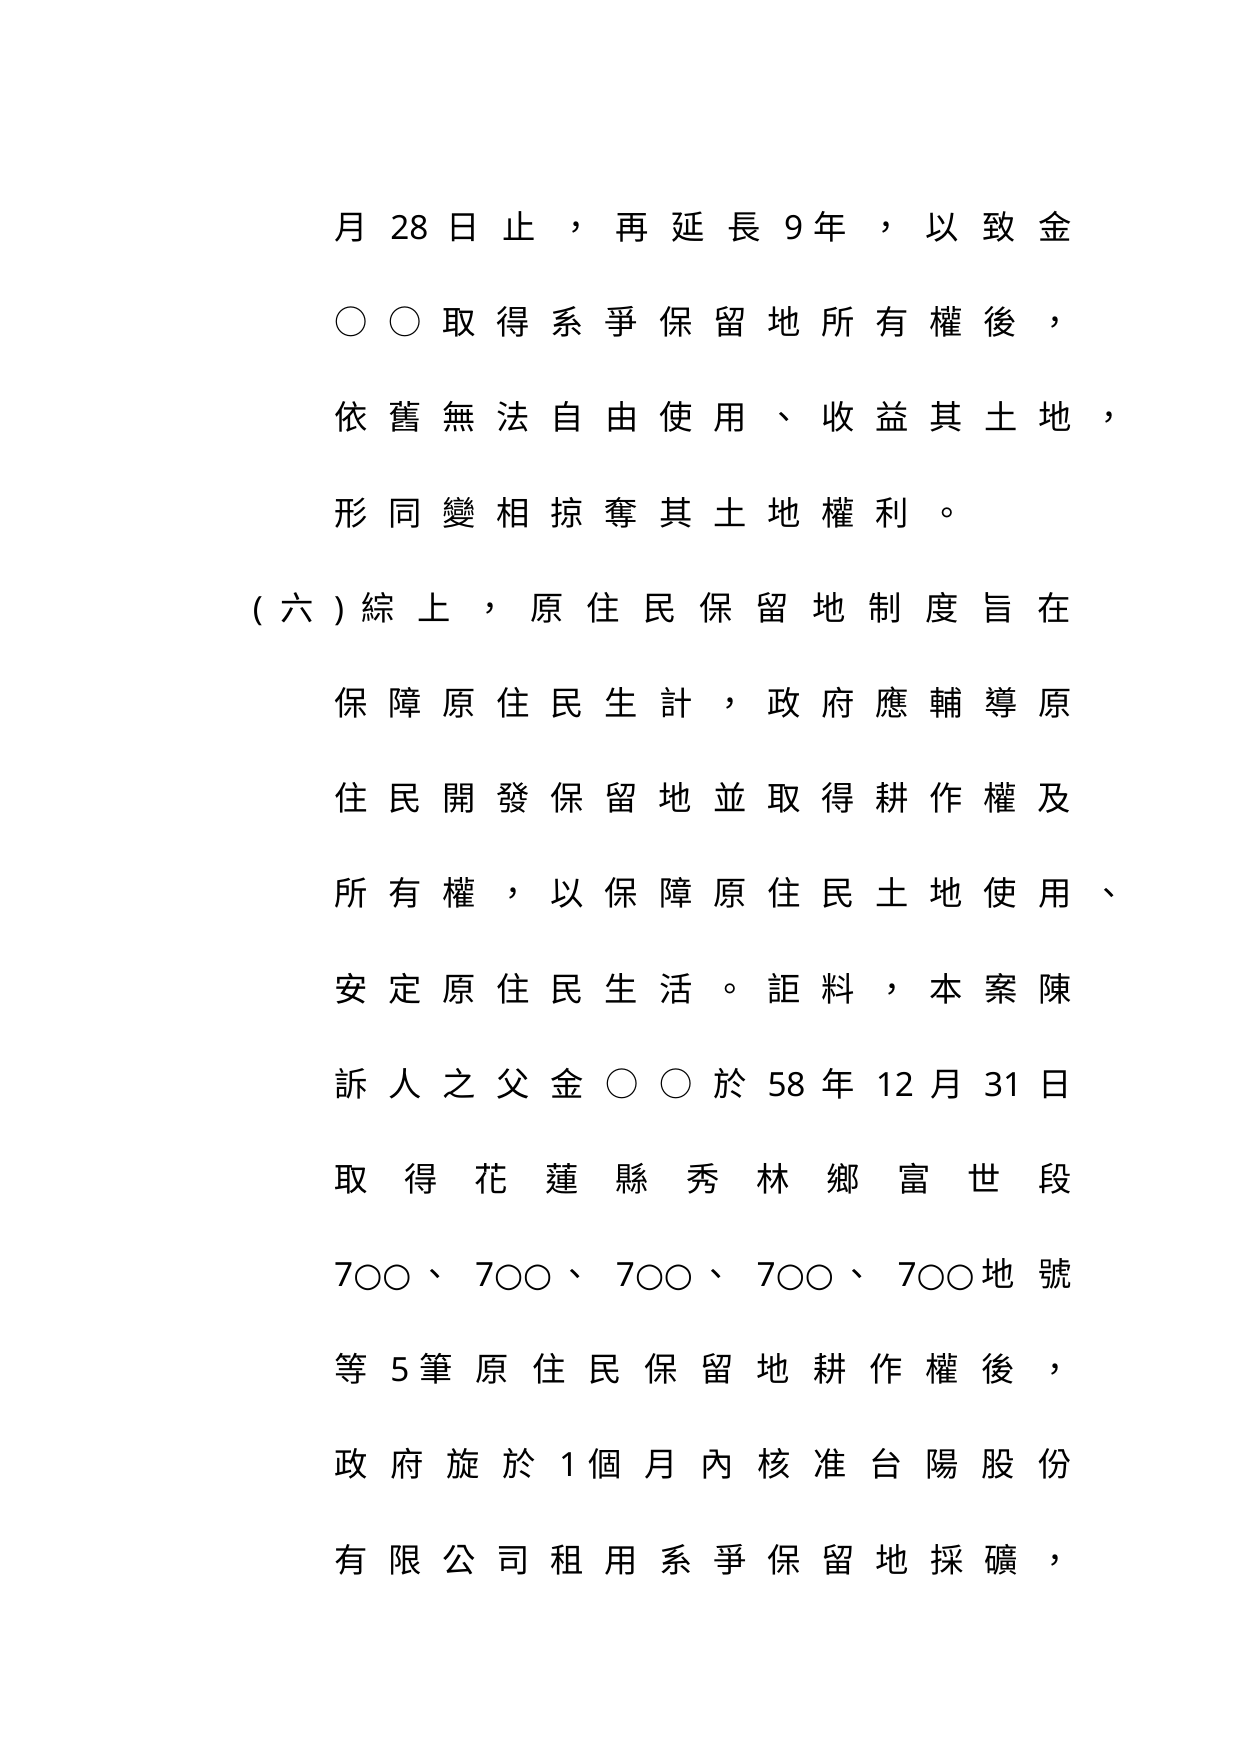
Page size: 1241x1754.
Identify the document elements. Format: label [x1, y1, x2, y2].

subtitle [242, 177, 1092, 558]
subtitle [242, 558, 1092, 1605]
